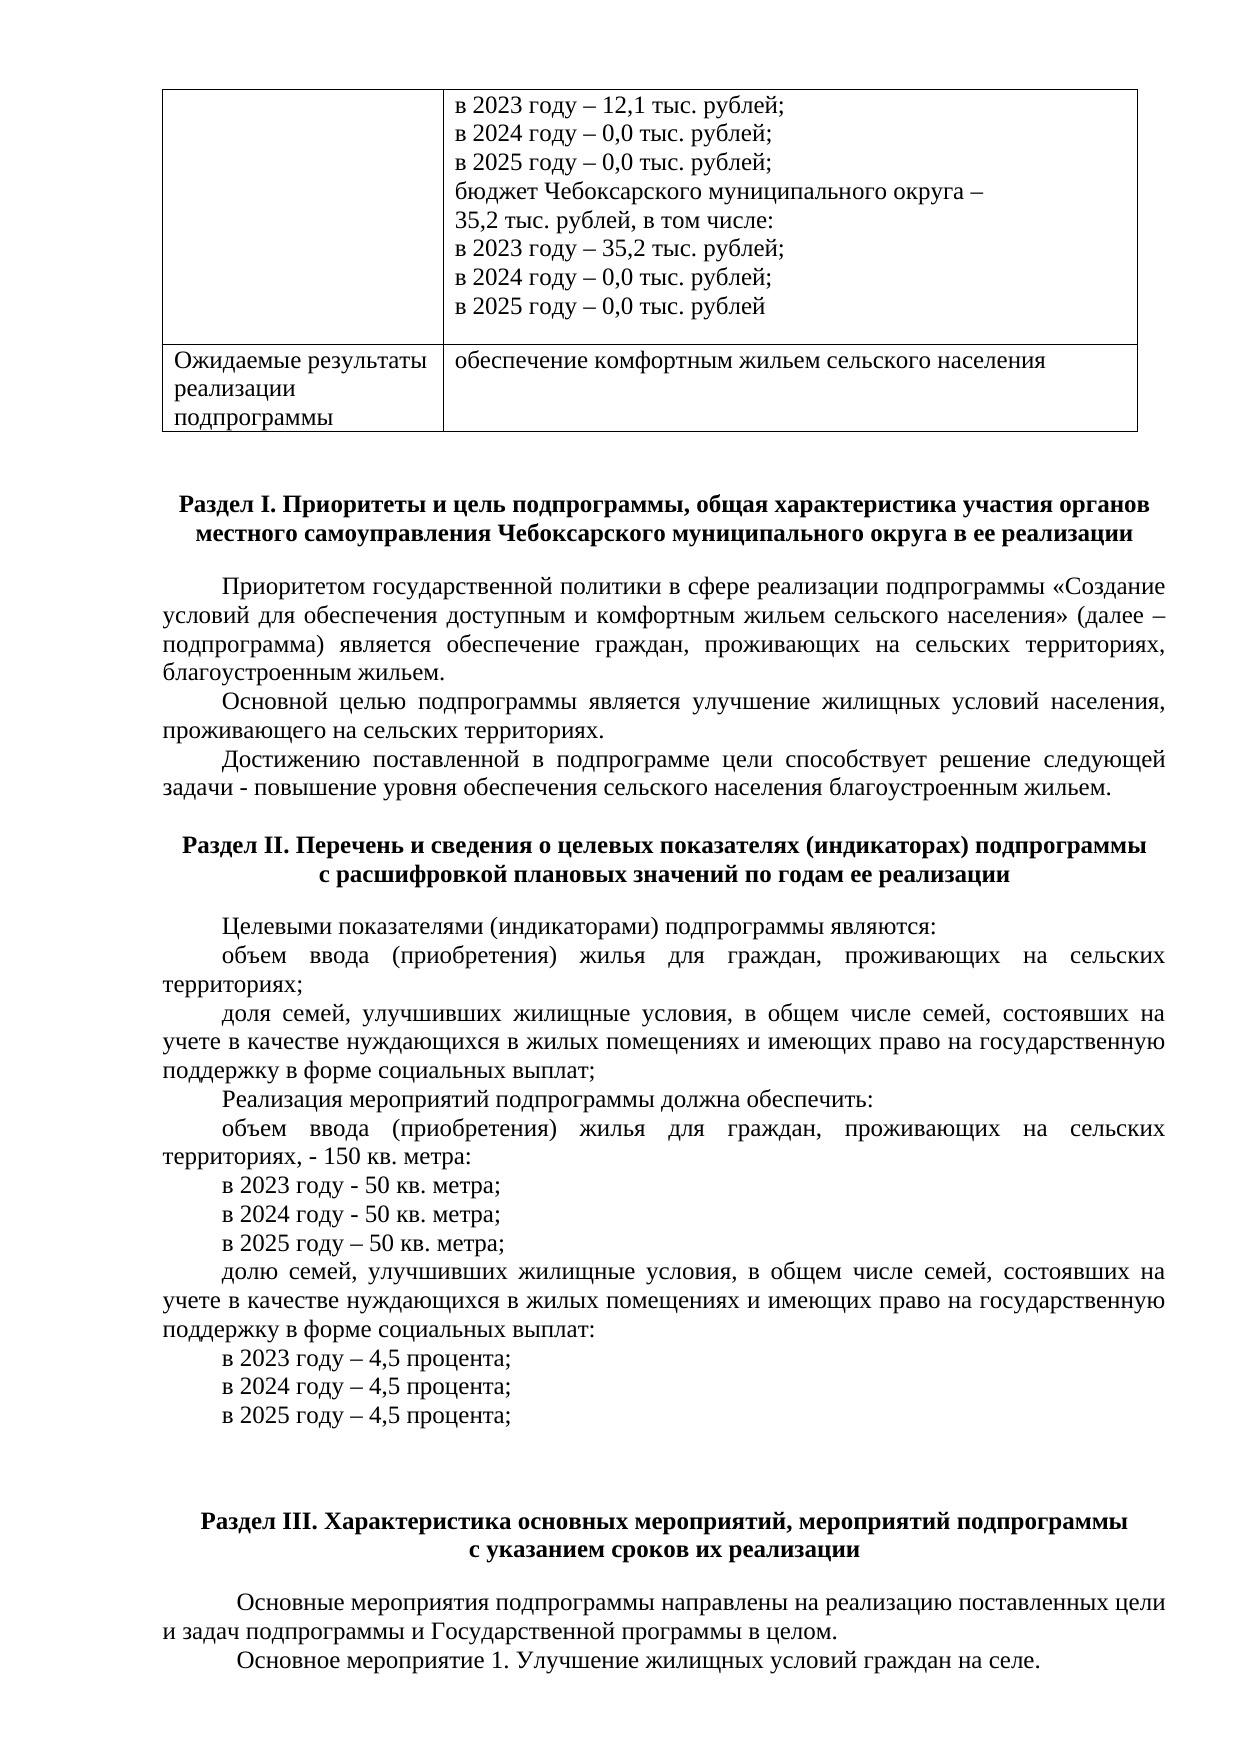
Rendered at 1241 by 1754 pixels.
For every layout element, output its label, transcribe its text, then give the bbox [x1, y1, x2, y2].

subtitle Раздел III. Характеристика основных мероприятий, мероприятий подпрограммы [162, 1506, 1167, 1534]
text в 2024 году – 4,5 процента; [162, 1371, 1167, 1400]
table_cell обеспечение комфортным жильем сельского населения [444, 345, 1137, 431]
subtitle с расшифровкой плановых значений по годам ее реализации [162, 859, 1167, 887]
subtitle с указанием сроков их реализации [162, 1534, 1167, 1563]
text Основные мероприятия подпрограммы направлены на реализацию поставленных цели и задач подпрограммы и Государственной программы в целом. [162, 1587, 1167, 1645]
text в 2025 году – 4,5 процента; [162, 1400, 1167, 1429]
text Достижению поставленной в подпрограмме цели способствует решение следующей задачи - повышение уровня обеспечения сельского населения благоустроенным жильем. [162, 744, 1167, 801]
text доля семей, улучшивших жилищные условия, в общем числе семей, состоявших на учете в качестве нуждающихся в жилых помещениях и имеющих право на государственную поддержку в форме социальных выплат; [162, 998, 1167, 1084]
text Основной целью подпрограммы является улучшение жилищных условий населения, проживающего на сельских территориях. [162, 686, 1167, 744]
text Реализация мероприятий подпрограммы должна обеспечить: [162, 1084, 1167, 1113]
text в 2023 году - 50 кв. метра; [162, 1170, 1167, 1199]
text долю семей, улучшивших жилищные условия, в общем числе семей, состоявших на учете в качестве нуждающихся в жилых помещениях и имеющих право на государственную поддержку в форме социальных выплат: [162, 1256, 1167, 1343]
text объем ввода (приобретения) жилья для граждан, проживающих на сельских территориях; [162, 940, 1167, 998]
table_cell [444, 90, 1137, 344]
text Целевыми показателями (индикаторами) подпрограммы являются: [162, 911, 1167, 940]
subtitle Раздел I. Приоритеты и цель подпрограммы, общая характеристика участия органов местного самоуправления Чебоксарского муниципального округа в ее реализации [162, 489, 1167, 547]
text Приоритетом государственной политики в сфере реализации подпрограммы «Создание условий для обеспечения доступным и комфортным жильем сельского населения» (далее – подпрограмма) является обеспечение граждан, проживающих на сельских территориях, благоустроенным жильем. [162, 571, 1167, 686]
text в 2024 году - 50 кв. метра; [162, 1199, 1167, 1228]
text в 2025 году – 50 кв. метра; [162, 1228, 1167, 1256]
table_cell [163, 90, 443, 344]
text Основное мероприятие 1. Улучшение жилищных условий граждан на селе. [162, 1645, 1167, 1674]
subtitle Раздел II. Перечень и сведения о целевых показателях (индикаторах) подпрограммы [162, 830, 1167, 859]
text объем ввода (приобретения) жилья для граждан, проживающих на сельских территориях, - 150 кв. метра: [162, 1113, 1167, 1170]
table_cell Ожидаемые результаты реализации подпрограммы [163, 345, 443, 431]
text в 2023 году – 4,5 процента; [162, 1343, 1167, 1371]
